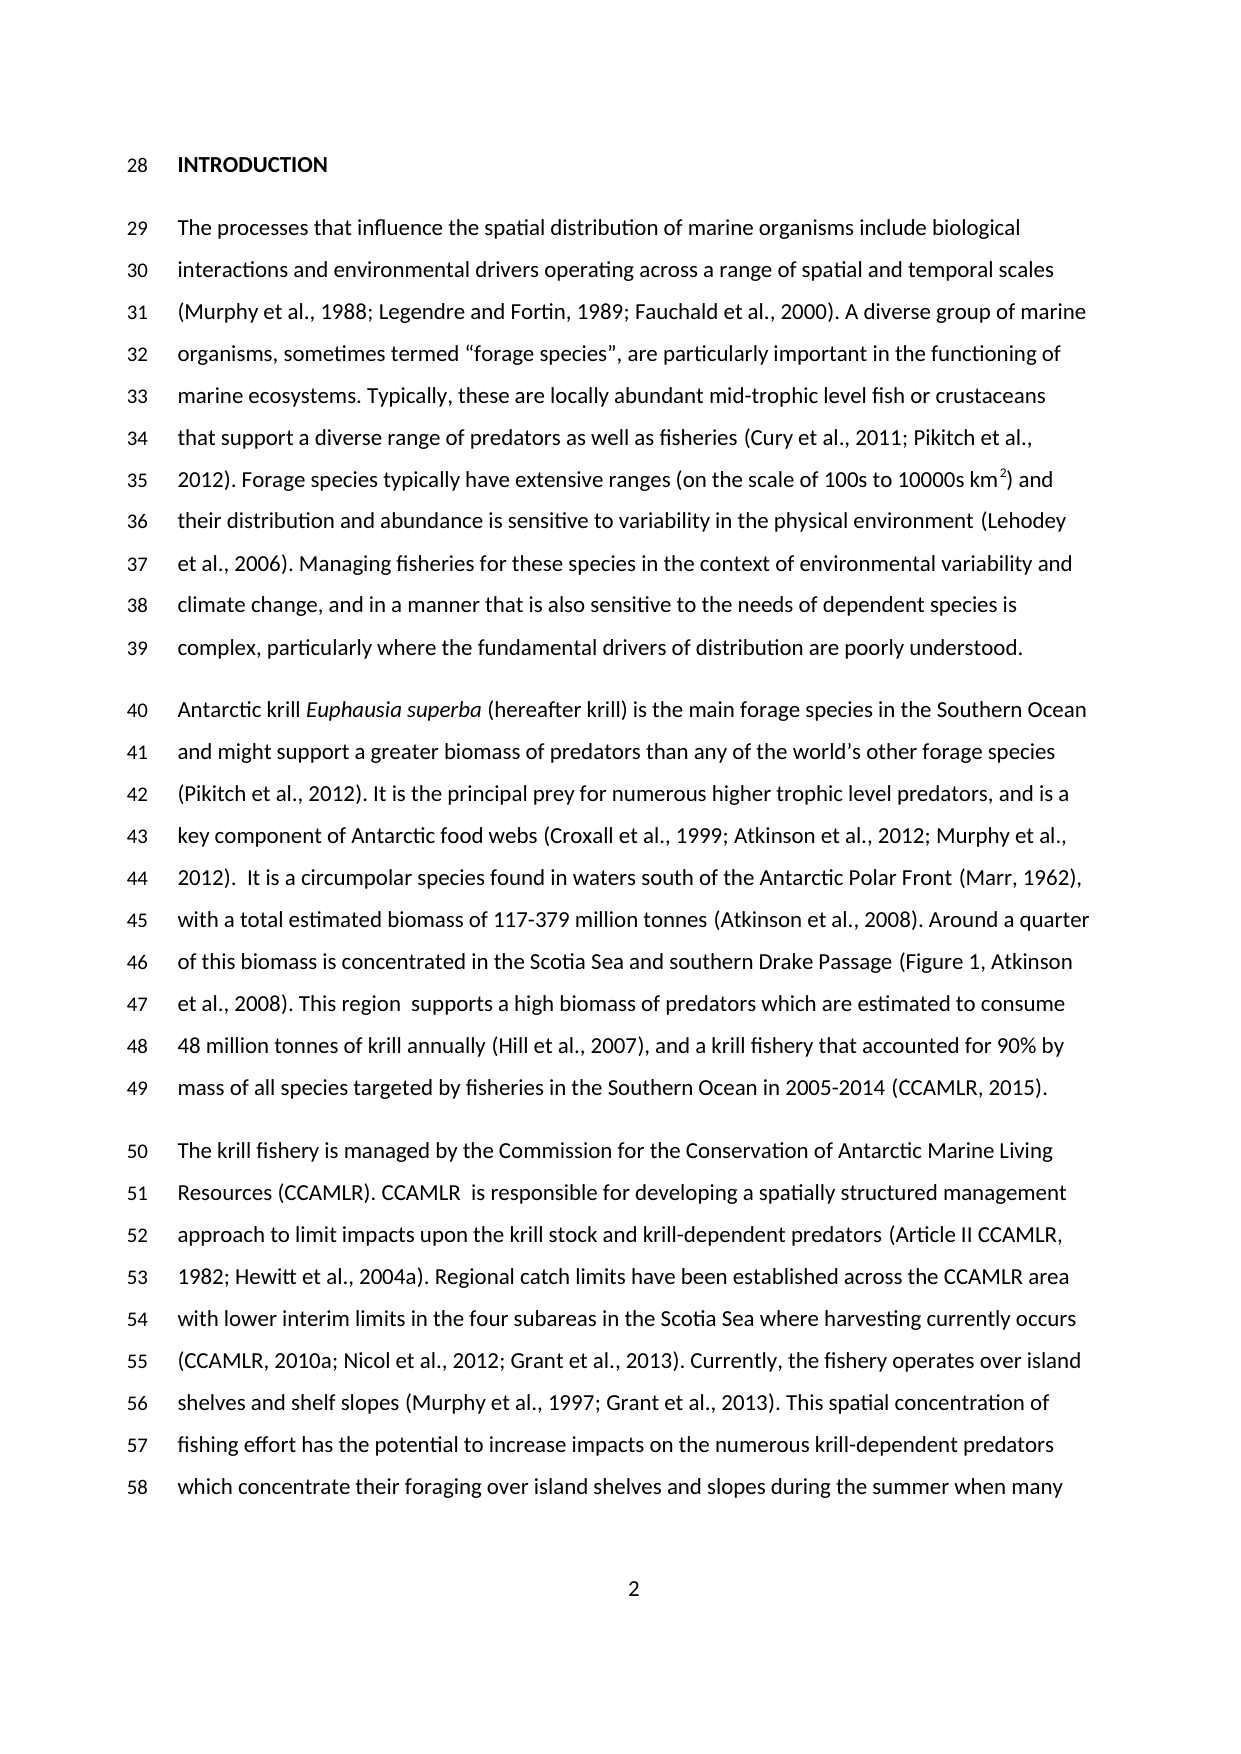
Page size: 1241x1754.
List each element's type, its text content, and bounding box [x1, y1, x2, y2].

text Antarctic krill Euphausia superba (hereafter krill) is the main forage species in the Southern Ocean and might support a greater biomass of predators than any of the world’s other forage species (Pikitch et al., 2012). It is the principal prey for numerous higher trophic level predators, and is a key component of Antarctic food webs (Croxall et al., 1999; Atkinson et al., 2012; Murphy et al., 2012). It is a circumpolar species found in waters south of the Antarctic Polar Front (Marr, 1962), with a total estimated biomass of 117-379 million tonnes (Atkinson et al., 2008). Around a quarter of this biomass is concentrated in the Scotia Sea and southern Drake Passage (Figure 1, Atkinson et al., 2008). This region supports a high biomass of predators which are estimated to consume 48 million tonnes of krill annually (Hill et al., 2007), and a krill fishery that accounted for 90% by mass of all species targeted by fisheries in the Southern Ocean in 2005-2014 (CCAMLR, 2015). [177, 695, 1090, 1101]
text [177, 1136, 1090, 1500]
text The processes that influence the spatial distribution of marine organisms include biological interactions and environmental drivers operating across a range of spatial and temporal scales (Murphy et al., 1988; Legendre and Fortin, 1989; Fauchald et al., 2000). A diverse group of marine organisms, sometimes termed “forage species”, are particularly important in the functioning of marine ecosystems. Typically, these are locally abundant mid-trophic level fish or crustaceans that support a diverse range of predators as well as fisheries (Cury et al., 2011; Pikitch et al., 2012). Forage species typically have extensive ranges (on the scale of 100s to 10000s km2) and their distribution and abundance is sensitive to variability in the physical environment (Lehodey et al., 2006). Managing fisheries for these species in the context of environmental variability and climate change, and in a manner that is also sensitive to the needs of dependent species is complex, particularly where the fundamental drivers of distribution are poorly understood. [177, 213, 1090, 661]
text INTRODUCTION [177, 150, 1090, 178]
